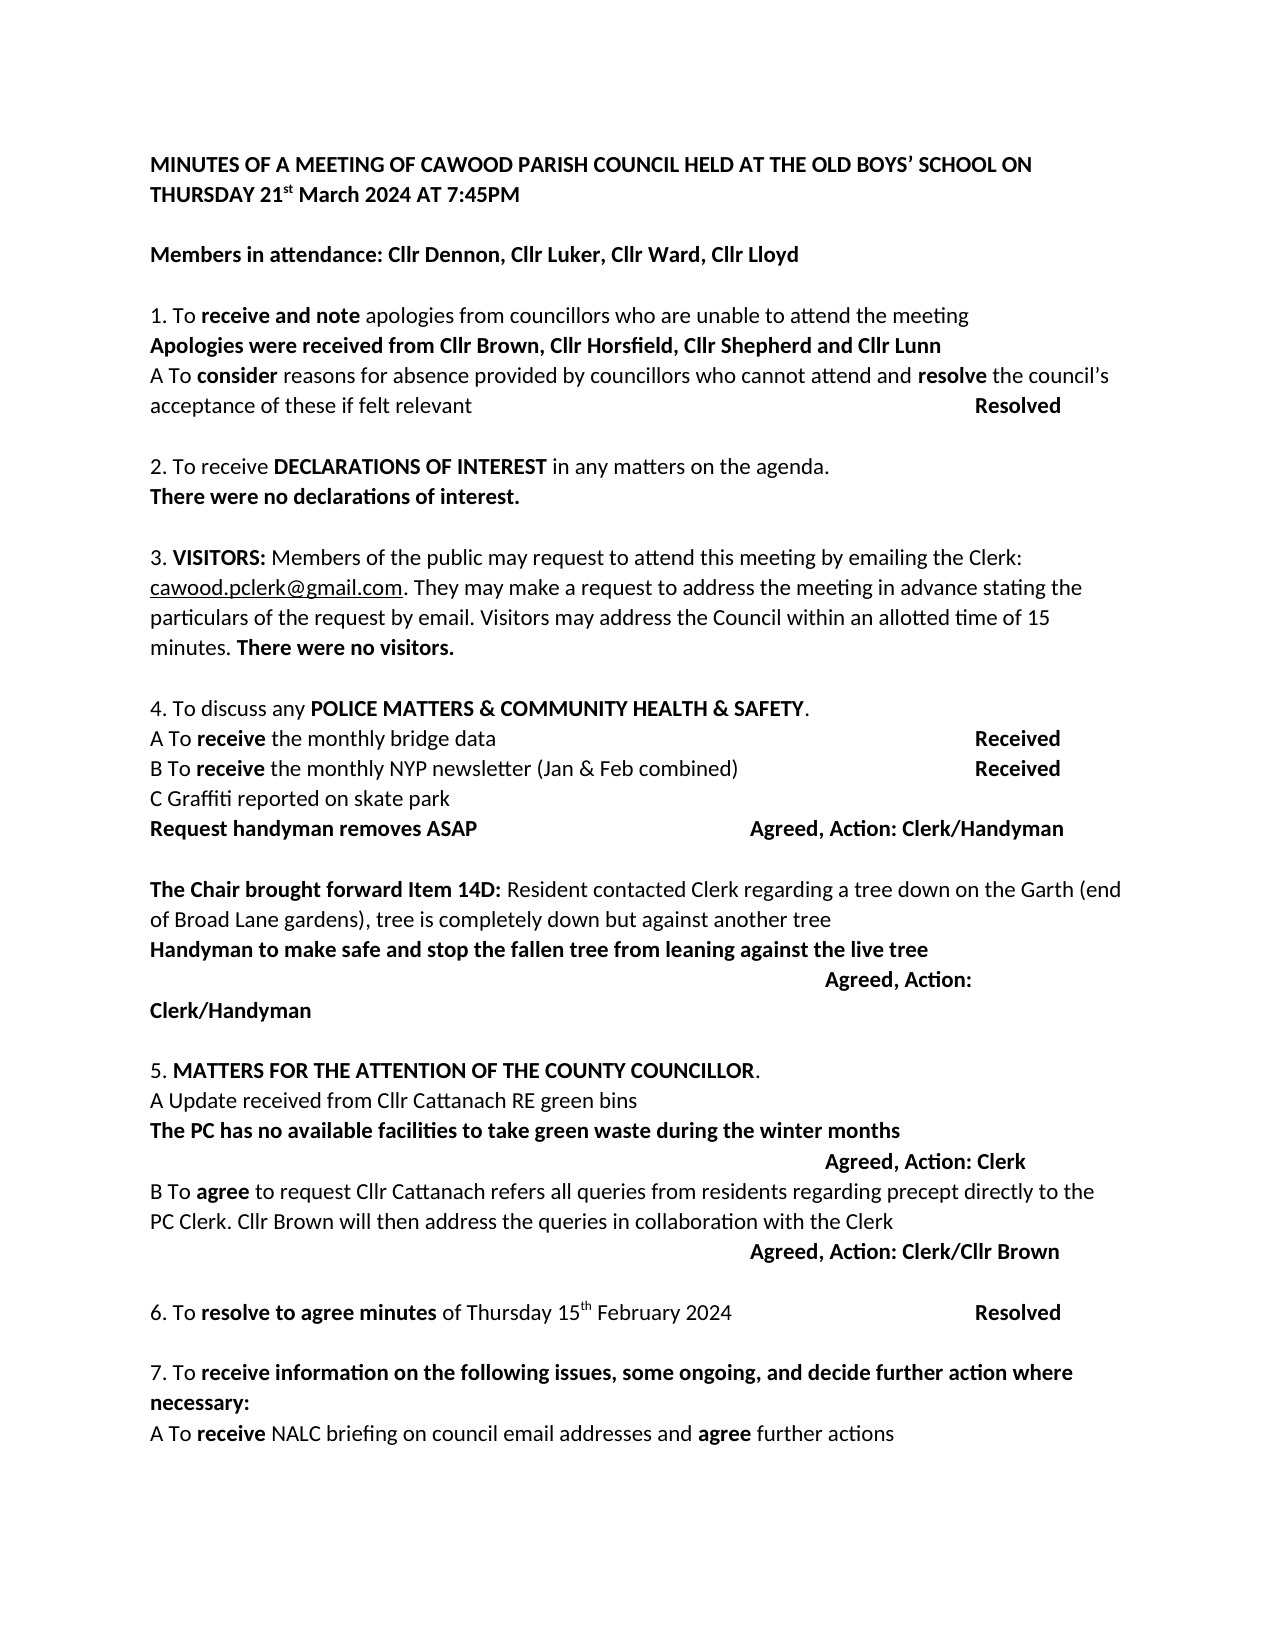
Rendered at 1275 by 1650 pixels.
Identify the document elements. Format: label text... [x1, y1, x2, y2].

text Handyman to make safe and stop the fallen tree from leaning against the live tree Agreed, Action: Clerk/Handyman [150, 935, 1125, 1024]
text 1. To receive and note apologies from councillors who are unable to attend the meeting [150, 301, 1125, 329]
text Request handyman removes ASAP Agreed, Action: Clerk/Handyman [150, 814, 1125, 843]
text A To receive NALC briefing on council email addresses and agree further actions [150, 1419, 1125, 1447]
text B To receive the monthly NYP newsletter (Jan & Feb combined) Received [150, 754, 1125, 782]
text Agreed, Action: Clerk [150, 1147, 1125, 1175]
text There were no declarations of interest. [150, 482, 1125, 510]
text MINUTES OF A MEETING OF CAWOOD PARISH COUNCIL HELD AT THE OLD BOYS’ SCHOOL ON THURSDAY 21st March 2024 AT 7:45PM [150, 150, 1125, 208]
text Agreed, Action: Clerk/Cllr Brown [150, 1237, 1125, 1266]
text The PC has no available facilities to take green waste during the winter months [150, 1117, 1125, 1145]
text Apologies were received from Cllr Brown, Cllr Horsfield, Cllr Shepherd and Cllr Lunn [150, 331, 1125, 359]
text 3. VISITORS: Members of the public may request to attend this meeting by emailing the Clerk: cawood.pclerk@gmail.com. They may make a request to address the meeting in advance stating the particulars of the request by email. Visitors may address the Council within an allotted time of 15 minutes. There were no visitors. [150, 543, 1125, 661]
text 2. To receive DECLARATIONS OF INTEREST in any matters on the agenda. [150, 452, 1125, 480]
text The Chair brought forward Item 14D: Resident contacted Clerk regarding a tree down on the Garth (end of Broad Lane gardens), tree is completely down but against another tree [150, 875, 1125, 933]
text 5. MATTERS FOR THE ATTENTION OF THE COUNTY COUNCILLOR. [150, 1056, 1125, 1084]
text 6. To resolve to agree minutes of Thursday 15th February 2024 Resolved [150, 1298, 1125, 1326]
text A To consider reasons for absence provided by councillors who cannot attend and resolve the council’s acceptance of these if felt relevant Resolved [150, 361, 1125, 420]
text 4. To discuss any POLICE MATTERS & COMMUNITY HEALTH & SAFETY. [150, 694, 1125, 722]
text A Update received from Cllr Cattanach RE green bins [150, 1086, 1125, 1114]
text 7. To receive information on the following issues, some ongoing, and decide further action where necessary: [150, 1358, 1125, 1417]
text A To receive the monthly bridge data Received [150, 724, 1125, 752]
text Members in attendance: Cllr Dennon, Cllr Luker, Cllr Ward, Cllr Lloyd [150, 241, 1125, 269]
text B To agree to request Cllr Cattanach refers all queries from residents regarding precept directly to the PC Clerk. Cllr Brown will then address the queries in collaboration with the Clerk [150, 1177, 1125, 1235]
text C Graffiti reported on skate park [150, 784, 1125, 812]
